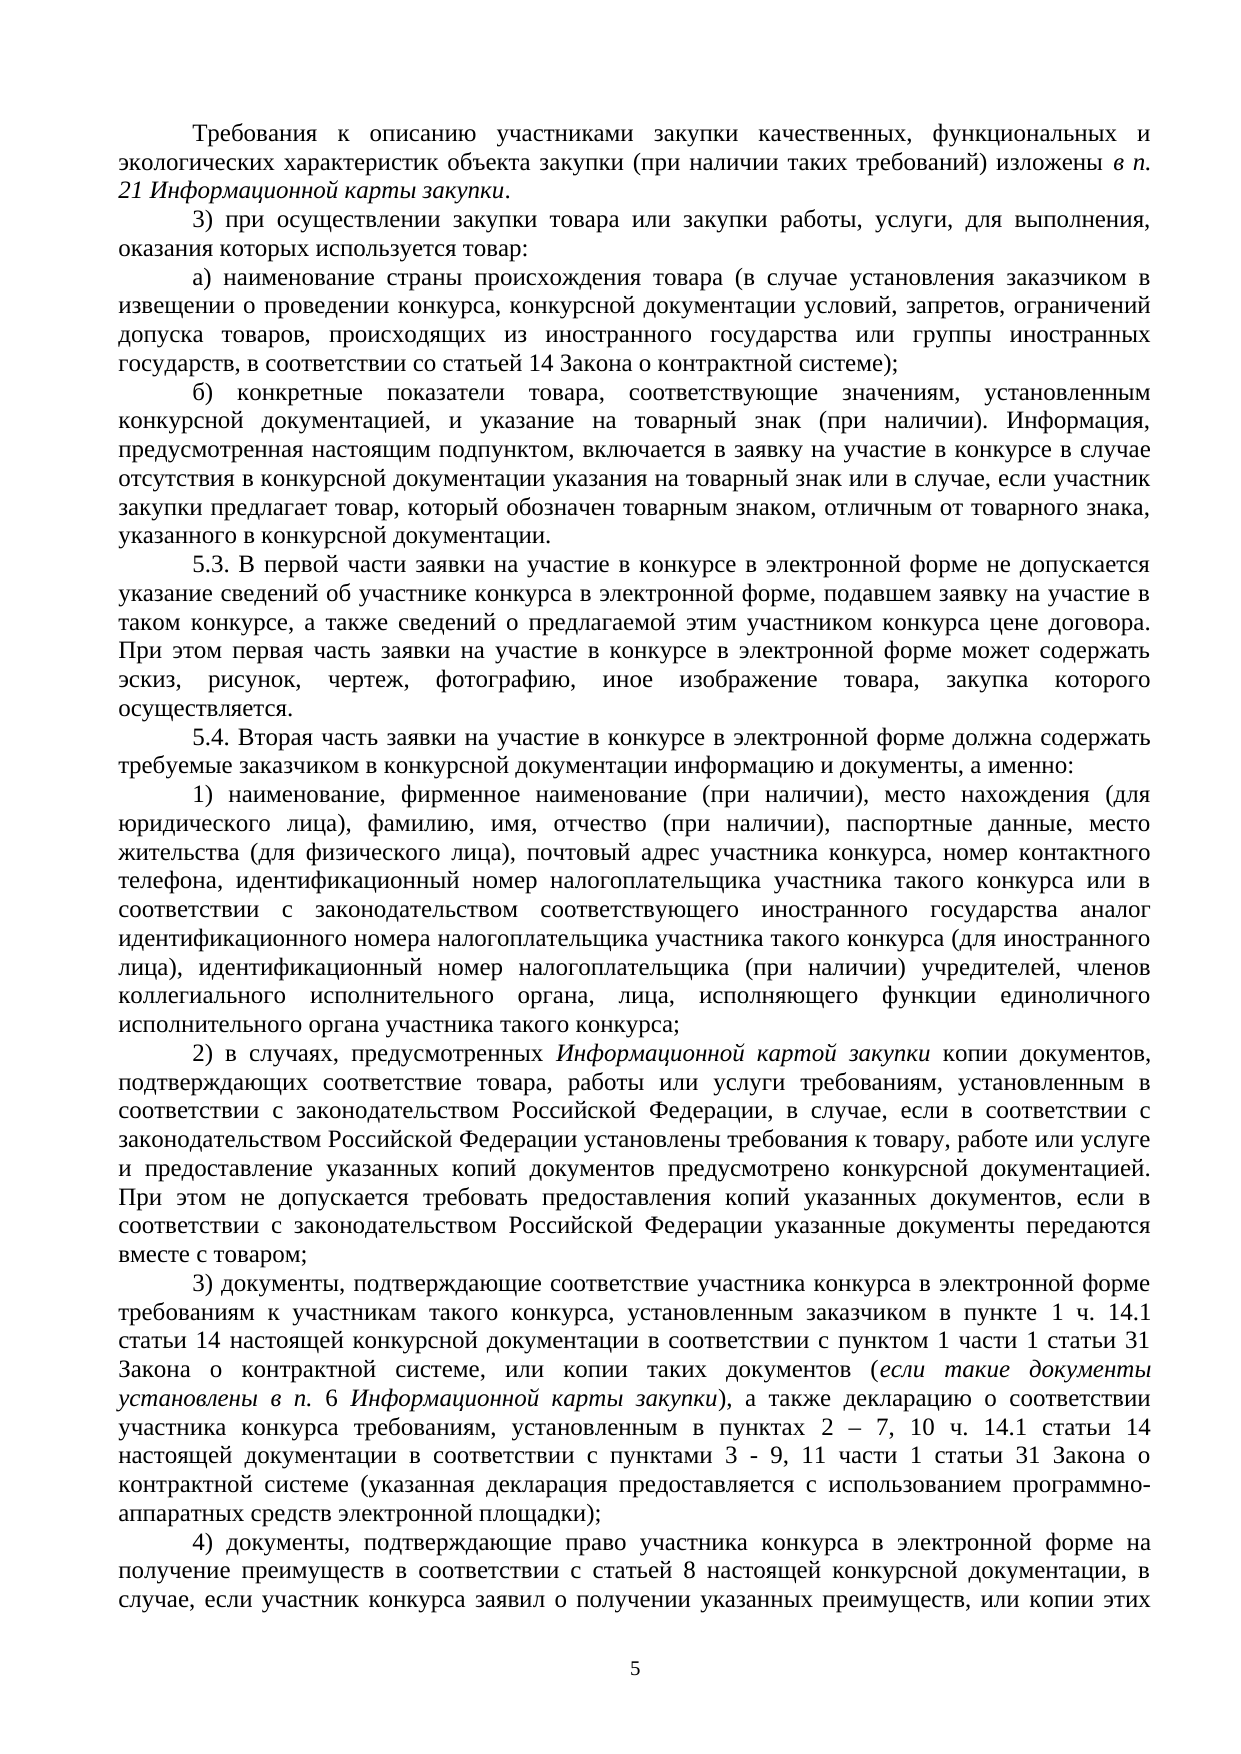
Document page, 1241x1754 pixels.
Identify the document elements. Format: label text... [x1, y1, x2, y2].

text Требования к описанию участниками закупки качественных, функциональных и экологических характеристик объекта закупки (при наличии таких требований) изложены в п. 21 Информационной карты закупки. [118, 118, 1152, 204]
text б) конкретные показатели товара, соответствующие значениям, установленным конкурсной документацией, и указание на товарный знак (при наличии). Информация, предусмотренная настоящим подпунктом, включается в заявку на участие в конкурсе в случае отсутствия в конкурсной документации указания на товарный знак или в случае, если участник закупки предлагает товар, который обозначен товарным знаком, отличным от товарного знака, указанного в конкурсной документации. [118, 377, 1152, 549]
text 1) наименование, фирменное наименование (при наличии), место нахождения (для юридического лица), фамилию, имя, отчество (при наличии), паспортные данные, место жительства (для физического лица), почтовый адрес участника конкурса, номер контактного телефона, идентификационный номер налогоплательщика участника такого конкурса или в соответствии с законодательством соответствующего иностранного государства аналог идентификационного номера налогоплательщика участника такого конкурса (для иностранного лица), идентификационный номер налогоплательщика (при наличии) учредителей, членов коллегиального исполнительного органа, лица, исполняющего функции единоличного исполнительного органа участника такого конкурса; [118, 779, 1152, 1038]
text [118, 1527, 1152, 1613]
text 5.4. Вторая часть заявки на участие в конкурсе в электронной форме должна содержать требуемые заказчиком в конкурсной документации информацию и документы, а именно: [118, 722, 1152, 779]
text 2) в случаях, предусмотренных Информационной картой закупки копии документов, подтверждающих соответствие товара, работы или услуги требованиям, установленным в соответствии с законодательством Российской Федерации, в случае, если в соответствии с законодательством Российской Федерации установлены требования к товару, работе или услуге и предоставление указанных копий документов предусмотрено конкурсной документацией. При этом не допускается требовать предоставления копий указанных документов, если в соответствии с законодательством Российской Федерации указанные документы передаются вместе с товаром; [118, 1038, 1152, 1268]
text 5.3. В первой части заявки на участие в конкурсе в электронной форме не допускается указание сведений об участнике конкурса в электронной форме, подавшем заявку на участие в таком конкурсе, а также сведений о предлагаемой этим участником конкурса цене договора. При этом первая часть заявки на участие в конкурсе в электронной форме может содержать эскиз, рисунок, чертеж, фотографию, иное изображение товара, закупка которого осуществляется. [118, 549, 1152, 722]
text 3) документы, подтверждающие соответствие участника конкурса в электронной форме требованиям к участникам такого конкурса, установленным заказчиком в пункте 1 ч. 14.1 статьи 14 настоящей конкурсной документации в соответствии с пунктом 1 части 1 статьи 31 Закона о контрактной системе, или копии таких документов (если такие документы установлены в п. 6 Информационной карты закупки), а также декларацию о соответствии участника конкурса требованиям, установленным в пунктах 2 – 7, 10 ч. 14.1 статьи 14 настоящей документации в соответствии с пунктами 3 - 9, 11 части 1 статьи 31 Закона о контрактной системе (указанная декларация предоставляется с использованием программно-аппаратных средств электронной площадки); [118, 1268, 1152, 1527]
text 3) при осуществлении закупки товара или закупки работы, услуги, для выполнения, оказания которых используется товар: [118, 204, 1152, 262]
text а) наименование страны происхождения товара (в случае установления заказчиком в извещении о проведении конкурса, конкурсной документации условий, запретов, ограничений допуска товаров, происходящих из иностранного государства или группы иностранных государств, в соответствии со статьей 14 Закона о контрактной системе); [118, 262, 1152, 377]
